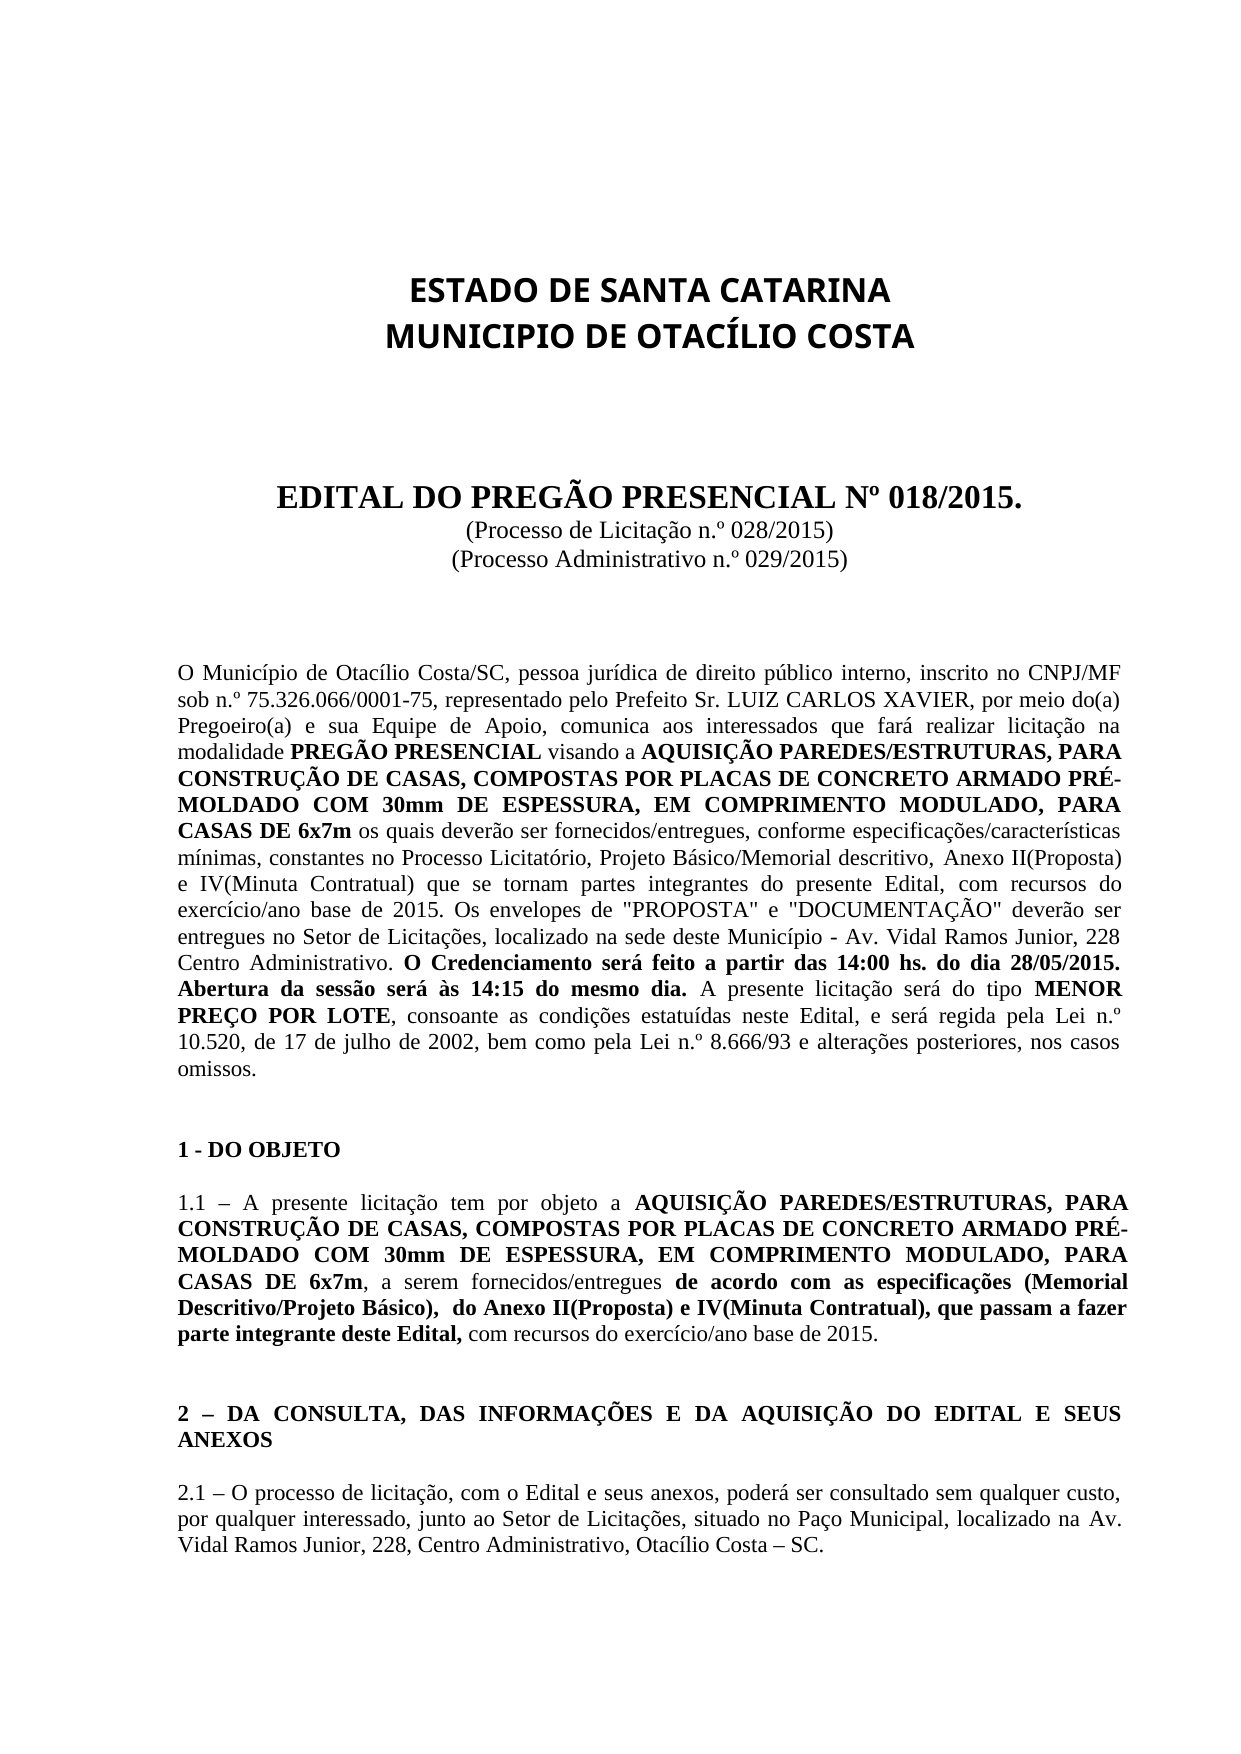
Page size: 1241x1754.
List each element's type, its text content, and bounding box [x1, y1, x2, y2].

text O Município de Otacílio Costa/SC, pessoa jurídica de direito público interno, inscrito no CNPJ/MF sob n.º 75.326.066/0001-75, representado pelo Prefeito Sr. LUIZ CARLOS XAVIER, por meio do(a) Pregoeiro(a) e sua Equipe de Apoio, comunica aos interessados que fará realizar licitação na modalidade PREGÃO PRESENCIAL visando a AQUISIÇÃO PAREDES/ESTRUTURAS, PARA CONSTRUÇÃO DE CASAS, COMPOSTAS POR PLACAS DE CONCRETO ARMADO PRÉ-MOLDADO COM 30mm DE ESPESSURA, EM COMPRIMENTO MODULADO, PARA CASAS DE 6x7m os quais deverão ser fornecidos/entregues, conforme especificações/características mínimas, constantes no Processo Licitatório, Projeto Básico/Memorial descritivo, Anexo II(Proposta) e IV(Minuta Contratual) que se tornam partes integrantes do presente Edital, com recursos do exercício/ano base de 2015. Os envelopes de "PROPOSTA" e "DOCUMENTAÇÃO" deverão ser entregues no Setor de Licitações, localizado na sede deste Município - Av. Vidal Ramos Junior, 228 Centro Administrativo. O Credenciamento será feito a partir das 14:00 hs. do dia 28/05/2015. Abertura da sessão será às 14:15 do mesmo dia. A presente licitação será do tipo MENOR PREÇO POR LOTE, consoante as condições estatuídas neste Edital, e será regida pela Lei n.º 10.520, de 17 de julho de 2002, bem como pela Lei n.º 8.666/93 e alterações posteriores, nos casos omissos. [177, 659, 1122, 1081]
text 1 - DO OBJETO [177, 1136, 1122, 1162]
text (Processo Administrativo n.º 029/2015) [177, 544, 1122, 573]
subtitle EDITAL DO PREGÃO PRESENCIAL Nº 018/2015. [177, 477, 1122, 516]
text MUNICIPIO DE OTACÍLIO COSTA [177, 313, 1122, 358]
text 2.1 – O processo de licitação, com o Edital e seus anexos, poderá ser consultado sem qualquer custo, por qualquer interessado, junto ao Setor de Licitações, situado no Paço Municipal, localizado na Av. Vidal Ramos Junior, 228, Centro Administrativo, Otacílio Costa – SC. [177, 1479, 1122, 1558]
text (Processo de Licitação n.º 028/2015) [177, 516, 1122, 544]
text ESTADO DE SANTA CATARINA [177, 267, 1122, 313]
text 1.1 – A presente licitação tem por objeto a AQUISIÇÃO PAREDES/ESTRUTURAS, PARA CONSTRUÇÃO DE CASAS, COMPOSTAS POR PLACAS DE CONCRETO ARMADO PRÉ-MOLDADO COM 30mm DE ESPESSURA, EM COMPRIMENTO MODULADO, PARA CASAS DE 6x7m, a serem fornecidos/entregues de acordo com as especificações (Memorial Descritivo/Projeto Básico), do Anexo II(Proposta) e IV(Minuta Contratual), que passam a fazer parte integrante deste Edital, com recursos do exercício/ano base de 2015. [177, 1189, 1129, 1347]
text 2 – DA CONSULTA, DAS INFORMAÇÕES E DA AQUISIÇÃO DO EDITAL E SEUS ANEXOS [177, 1399, 1122, 1452]
